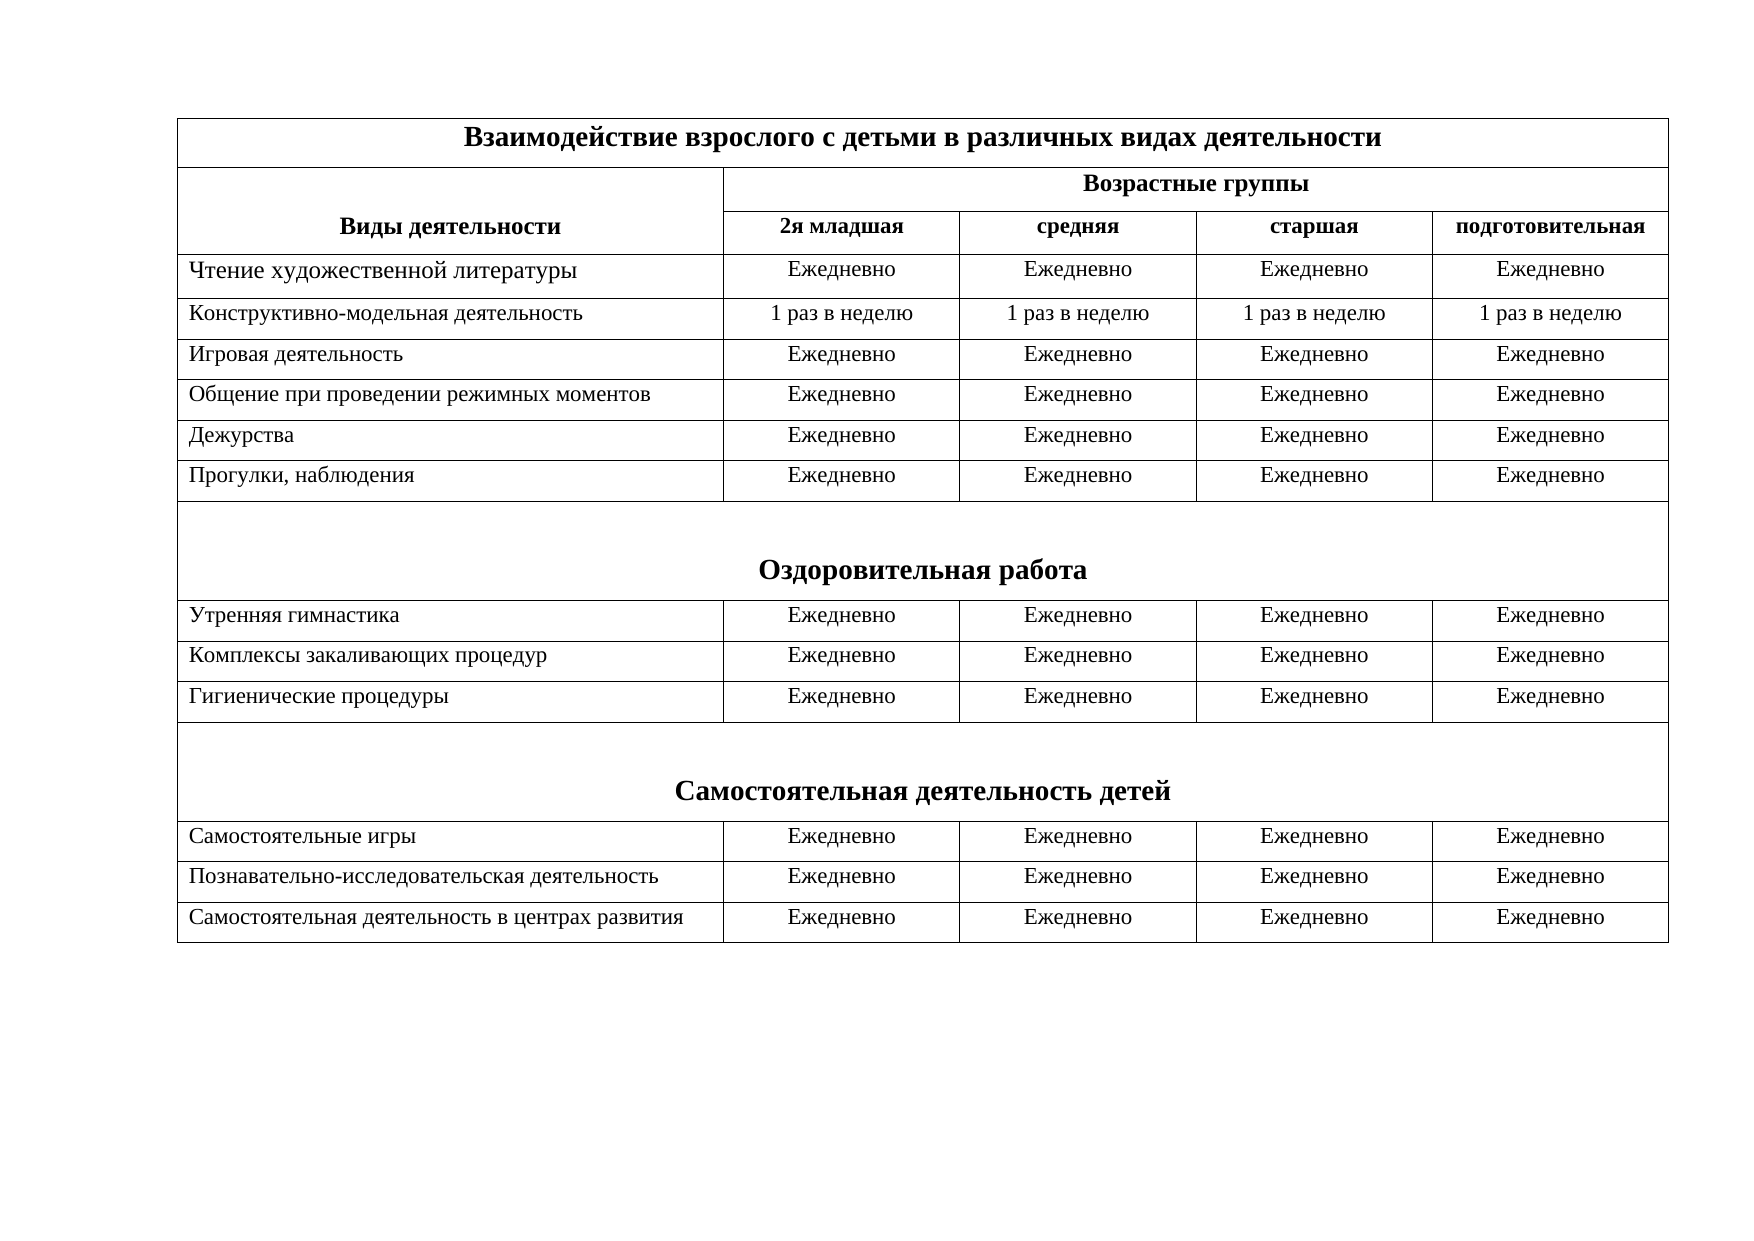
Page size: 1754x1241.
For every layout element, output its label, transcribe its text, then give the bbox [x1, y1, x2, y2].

table_cell 1 раз в неделю [960, 299, 1196, 339]
table_cell Ежедневно [724, 862, 959, 902]
table_cell Общение при проведении режимных моментов [178, 380, 723, 420]
table_cell 1 раз в неделю [724, 299, 959, 339]
table_cell Самостоятельная деятельность в центрах развития [178, 903, 723, 942]
table_cell Ежедневно [724, 682, 959, 722]
table_cell Виды деятельности [178, 168, 723, 254]
table_cell Ежедневно [1433, 601, 1668, 641]
table_cell Ежедневно [1197, 822, 1432, 861]
table_cell Ежедневно [1197, 903, 1432, 942]
table_cell Ежедневно [1433, 862, 1668, 902]
table_cell Конструктивно-модельная деятельность [178, 299, 723, 339]
table_cell Самостоятельная деятельность детей [178, 723, 1668, 821]
table_cell Ежедневно [960, 822, 1196, 861]
table_cell Прогулки, наблюдения [178, 461, 723, 501]
table_cell Ежедневно [1433, 340, 1668, 379]
table_cell Возрастные группы [724, 168, 1668, 211]
table_cell Ежедневно [1197, 461, 1432, 501]
table_cell Ежедневно [960, 380, 1196, 420]
table_cell старшая [1197, 212, 1432, 254]
table_cell Ежедневно [724, 255, 959, 298]
table_cell Ежедневно [724, 601, 959, 641]
table_cell Ежедневно [724, 461, 959, 501]
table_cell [178, 119, 1668, 167]
table_cell Утренняя гимнастика [178, 601, 723, 641]
table_cell Ежедневно [1433, 461, 1668, 501]
table_cell Ежедневно [1197, 682, 1432, 722]
table_cell Ежедневно [724, 903, 959, 942]
table_cell Чтение художественной литературы [178, 255, 723, 298]
table_cell Ежедневно [1197, 601, 1432, 641]
table_cell Ежедневно [724, 340, 959, 379]
table_cell подготовительная [1433, 212, 1668, 254]
table_cell Ежедневно [1433, 642, 1668, 681]
table_cell Ежедневно [724, 380, 959, 420]
table_cell Ежедневно [960, 255, 1196, 298]
table_cell Дежурства [178, 421, 723, 460]
table_cell Оздоровительная работа [178, 502, 1668, 600]
table_cell Самостоятельные игры [178, 822, 723, 861]
table_cell Ежедневно [1197, 642, 1432, 681]
table_cell Ежедневно [724, 642, 959, 681]
table_cell Ежедневно [1433, 682, 1668, 722]
table_cell Ежедневно [1433, 903, 1668, 942]
table_cell Ежедневно [1197, 255, 1432, 298]
table_cell 2я младшая [724, 212, 959, 254]
table_cell Ежедневно [1197, 340, 1432, 379]
table_cell Познавательно-исследовательская деятельность [178, 862, 723, 902]
table_cell Гигиенические процедуры [178, 682, 723, 722]
table_cell Ежедневно [1433, 255, 1668, 298]
table_cell Ежедневно [960, 682, 1196, 722]
table_cell Комплексы закаливающих процедур [178, 642, 723, 681]
table_cell Ежедневно [1197, 380, 1432, 420]
table_cell 1 раз в неделю [1197, 299, 1432, 339]
table_cell Ежедневно [960, 601, 1196, 641]
table_cell Ежедневно [960, 421, 1196, 460]
table_cell Ежедневно [1433, 380, 1668, 420]
table_cell Ежедневно [1433, 421, 1668, 460]
table_cell Ежедневно [960, 340, 1196, 379]
table_cell Ежедневно [960, 642, 1196, 681]
table_cell Ежедневно [1197, 421, 1432, 460]
table_cell Ежедневно [1197, 862, 1432, 902]
table_cell Ежедневно [960, 903, 1196, 942]
table_cell Игровая деятельность [178, 340, 723, 379]
table_cell Ежедневно [724, 421, 959, 460]
table_cell Ежедневно [960, 461, 1196, 501]
table_cell Ежедневно [724, 822, 959, 861]
table_cell средняя [960, 212, 1196, 254]
table_cell 1 раз в неделю [1433, 299, 1668, 339]
table_cell Ежедневно [960, 862, 1196, 902]
table_cell Ежедневно [1433, 822, 1668, 861]
